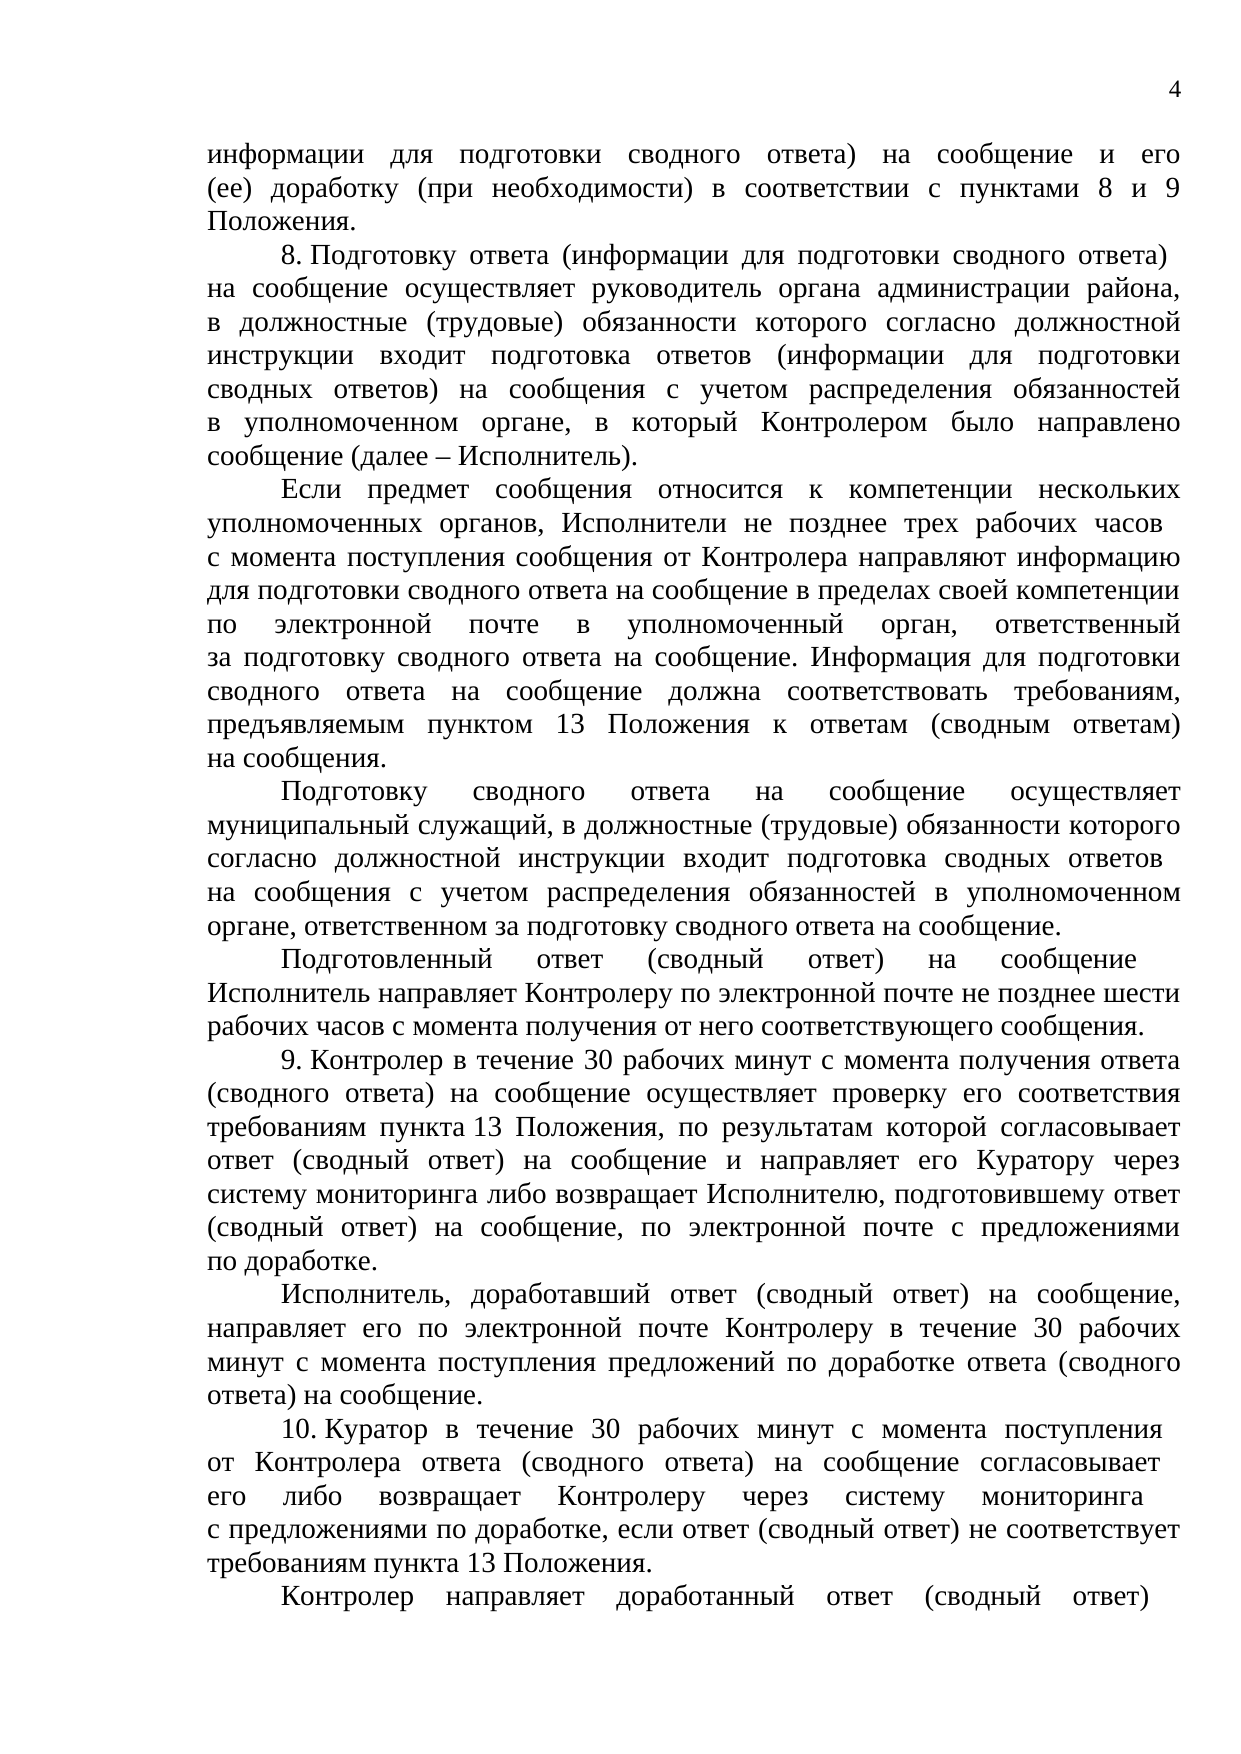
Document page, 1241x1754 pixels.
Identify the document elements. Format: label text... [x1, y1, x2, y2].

text 9. Контролер в течение 30 рабочих минут с момента получения ответа (сводного ответа) на сообщение осуществляет проверку его соответствия требованиям пункта 13 Положения, по результатам которой согласовывает ответ (сводный ответ) на сообщение и направляет его Куратору через систему мониторинга либо возвращает Исполнителю, подготовившему ответ (сводный ответ) на сообщение, по электронной почте с предложениями по доработке. [207, 1042, 1181, 1277]
text Исполнитель, доработавший ответ (сводный ответ) на сообщение, направляет его по электронной почте Контролеру в течение 30 рабочих минут с момента поступления предложений по доработке ответа (сводного ответа) на сообщение. [207, 1277, 1181, 1411]
text Подготовку сводного ответа на сообщение осуществляет муниципальный служащий, в должностные (трудовые) обязанности которого согласно должностной инструкции входит подготовка сводных ответов на сообщения с учетом распределения обязанностей в уполномоченном органе, ответственном за подготовку сводного ответа на сообщение. [207, 773, 1181, 941]
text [207, 1578, 1181, 1612]
text Подготовленный ответ (сводный ответ) на сообщение Исполнитель направляет Контролеру по электронной почте не позднее шести рабочих часов с момента получения от него соответствующего сообщения. [207, 941, 1181, 1042]
text Если предмет сообщения относится к компетенции нескольких уполномоченных органов, Исполнители не позднее трех рабочих часов с момента поступления сообщения от Контролера направляют информацию для подготовки сводного ответа на сообщение в пределах своей компетенции по электронной почте в уполномоченный орган, ответственный за подготовку сводного ответа на сообщение. Информация для подготовки сводного ответа на сообщение должна соответствовать требованиям, предъявляемым пунктом 13 Положения к ответам (сводным ответам) на сообщения. [207, 472, 1181, 773]
text 10. Куратор в течение 30 рабочих минут с момента поступления от Контролера ответа (сводного ответа) на сообщение согласовывает его либо возвращает Контролеру через систему мониторинга с предложениями по доработке, если ответ (сводный ответ) не соответствует требованиям пункта 13 Положения. [207, 1411, 1181, 1578]
text 8. Подготовку ответа (информации для подготовки сводного ответа) на сообщение осуществляет руководитель органа администрации района, в должностные (трудовые) обязанности которого согласно должностной инструкции входит подготовка ответов (информации для подготовки сводных ответов) на сообщения с учетом распределения обязанностей в уполномоченном органе, в который Контролером было направлено сообщение (далее – Исполнитель). [207, 237, 1181, 472]
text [207, 136, 1181, 237]
